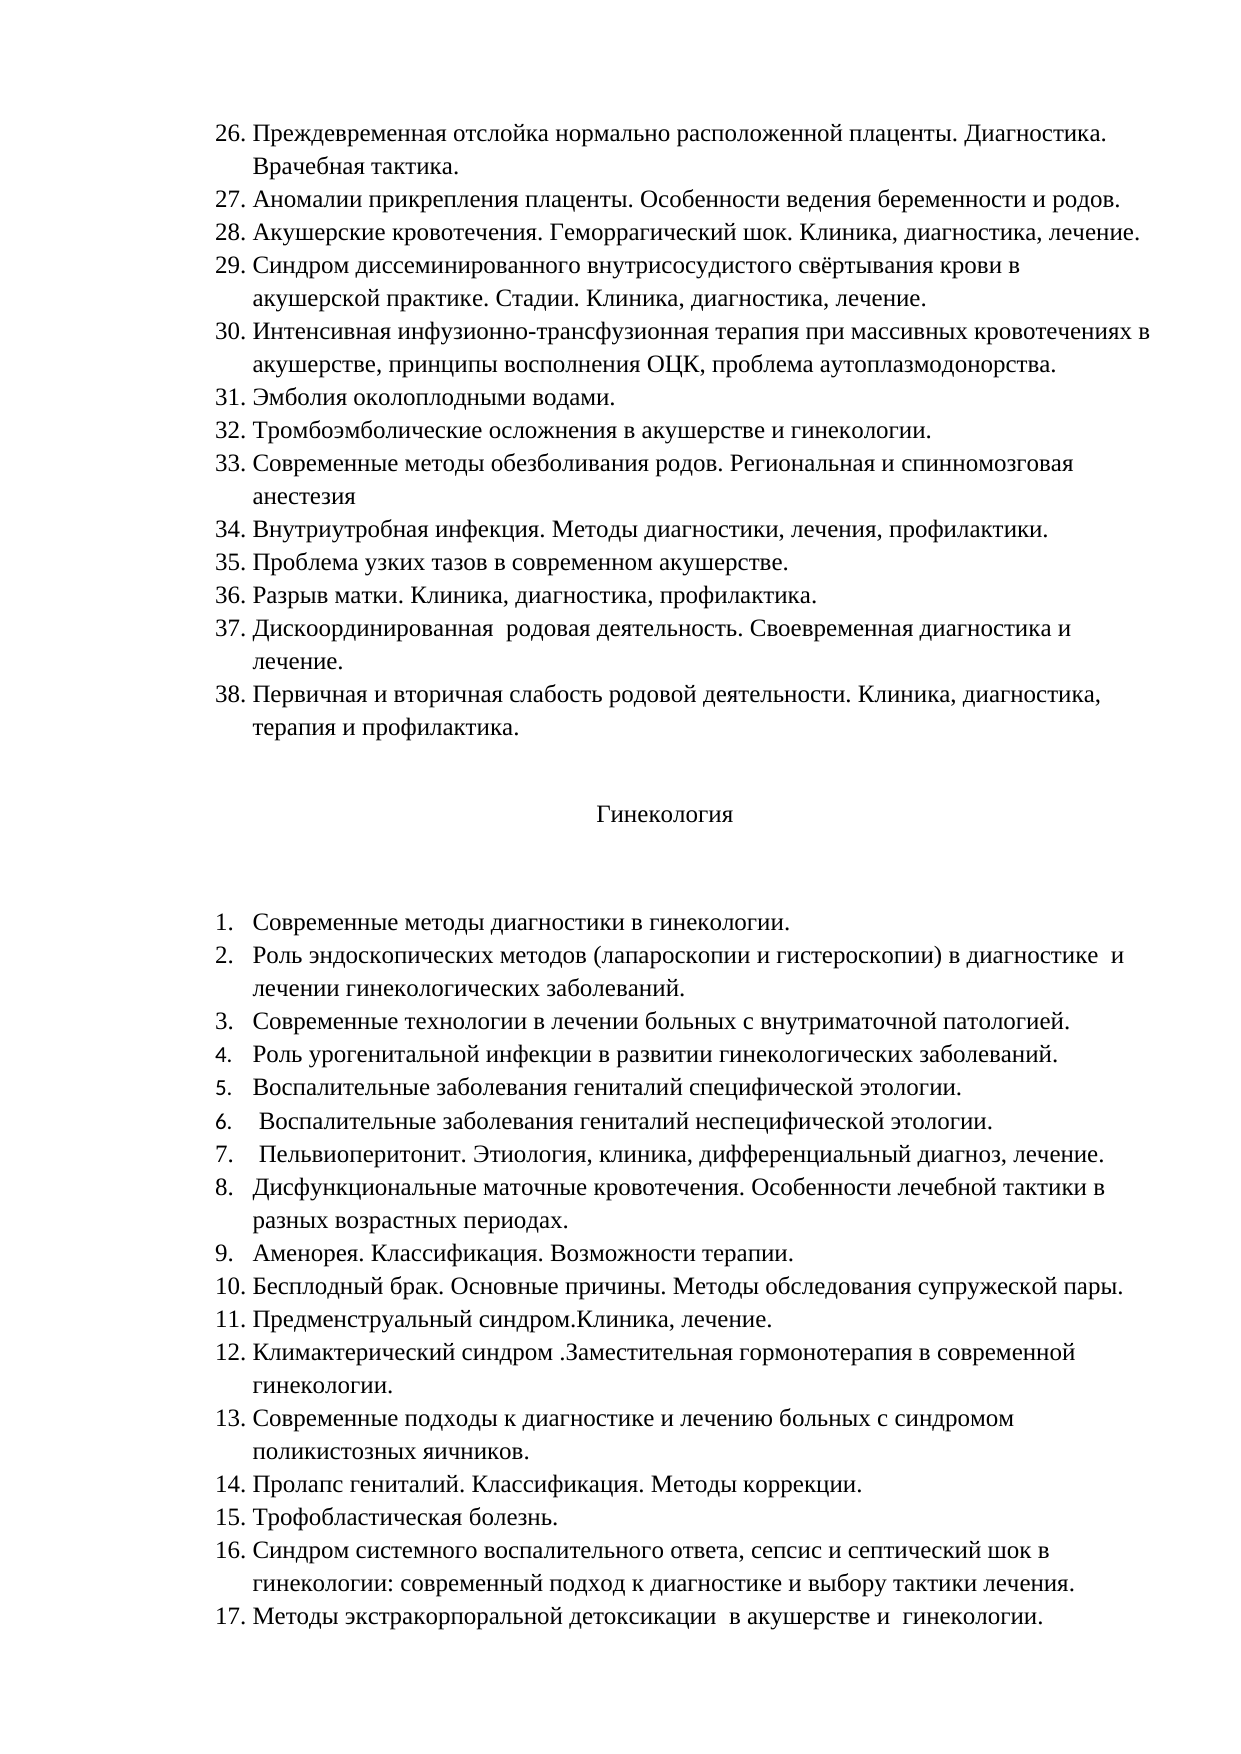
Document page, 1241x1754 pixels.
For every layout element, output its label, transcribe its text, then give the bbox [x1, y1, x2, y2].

list Акушерские кровотечения. Геморрагический шок. Клиника, диагностика, лечение. [215, 217, 1152, 246]
list Преждевременная отслойка нормально расположенной плаценты. Диагностика. Врачебная тактика. [215, 118, 1152, 180]
list Интенсивная инфузионно-трансфузионная терапия при массивных кровотечениях в акушерстве, принципы восполнения ОЦК, проблема аутоплазмодонорства. [215, 316, 1152, 378]
list Трофобластическая болезнь. [215, 1502, 1152, 1531]
list Климактерический синдром .Заместительная гормонотерапия в современной гинекологии. [215, 1337, 1152, 1399]
list Аномалии прикрепления плаценты. Особенности ведения беременности и родов. [215, 184, 1152, 213]
list Бесплодный брак. Основные причины. Методы обследования супружеской пары. [215, 1271, 1152, 1300]
list Методы экстракорпоральной детоксикации в акушерстве и гинекологии. [215, 1601, 1152, 1630]
list Эмболия околоплодными водами. [215, 382, 1152, 411]
list Современные методы обезболивания родов. Региональная и спинномозговая анестезия [215, 448, 1152, 510]
list Дисфункциональные маточные кровотечения. Особенности лечебной тактики в разных возрастных периодах. [215, 1172, 1152, 1234]
list Аменорея. Классификация. Возможности терапии. [215, 1238, 1152, 1267]
list Первичная и вторичная слабость родовой деятельности. Клиника, диагностика, терапия и профилактика. [215, 679, 1152, 741]
list Синдром системного воспалительного ответа, сепсис и септический шок в гинекологии: современный подход к диагностике и выбору тактики лечения. [215, 1535, 1152, 1597]
list Современные методы диагностики в гинекологии. [215, 907, 1152, 936]
list Предменструальный синдром.Клиника, лечение. [215, 1304, 1152, 1333]
list Пролапс гениталий. Классификация. Методы коррекции. [215, 1469, 1152, 1498]
list Тромбоэмболические осложнения в акушерстве и гинекологии. [215, 415, 1152, 444]
list Роль урогенитальной инфекции в развитии гинекологических заболеваний. [215, 1039, 1152, 1068]
list Разрыв матки. Клиника, диагностика, профилактика. [215, 580, 1152, 609]
list Современные технологии в лечении больных с внутриматочной патологией. [215, 1006, 1152, 1035]
list Воспалительные заболевания гениталий неспецифической этологии. [215, 1106, 1152, 1135]
list Роль эндоскопических методов (лапароскопии и гистероскопии) в диагностике и лечении гинекологических заболеваний. [215, 940, 1152, 1002]
list Пельвиоперитонит. Этиология, клиника, дифференциальный диагноз, лечение. [215, 1139, 1152, 1168]
text Гинекология [177, 799, 1152, 828]
list Воспалительные заболевания гениталий специфической этологии. [215, 1072, 1152, 1102]
list Внутриутробная инфекция. Методы диагностики, лечения, профилактики. [215, 514, 1152, 543]
list Современные подходы к диагностике и лечению больных с синдромом поликистозных яичников. [215, 1403, 1152, 1465]
list Синдром диссеминированного внутрисосудистого свёртывания крови в акушерской практике. Стадии. Клиника, диагностика, лечение. [215, 250, 1152, 312]
list Дискоординированная родовая деятельность. Своевременная диагностика и лечение. [215, 613, 1152, 675]
list Проблема узких тазов в современном акушерстве. [215, 547, 1152, 576]
